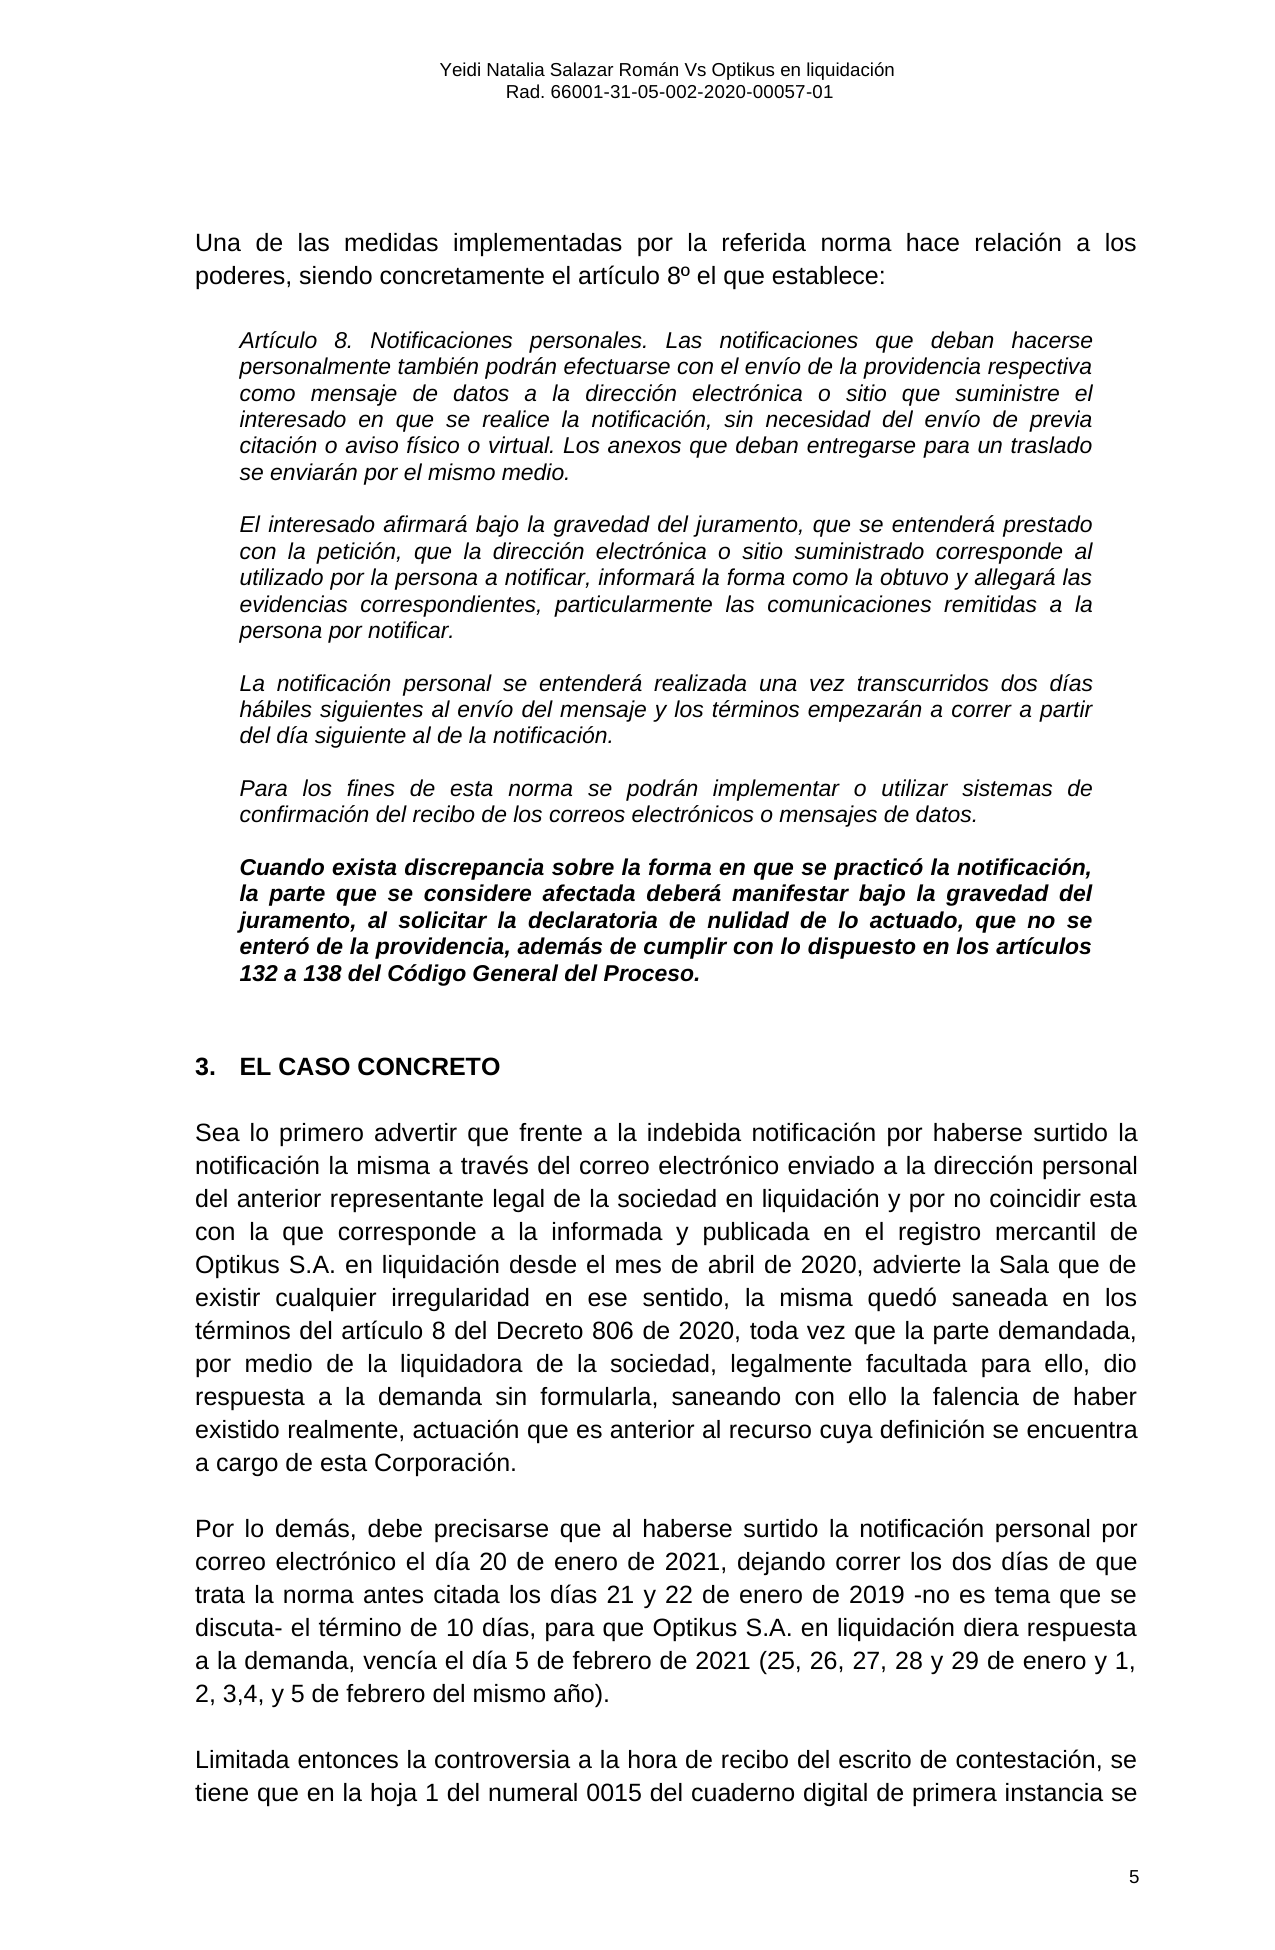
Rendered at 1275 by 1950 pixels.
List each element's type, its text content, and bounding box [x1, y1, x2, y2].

list EL CASO CONCRETO [195, 1052, 1109, 1081]
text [195, 1745, 1139, 1807]
text La notificación personal se entenderá realizada una vez transcurridos dos días hábiles siguientes al envío del mensaje y los términos empezarán a correr a partir del día siguiente al de la notificación. [239, 669, 1095, 749]
text Para los fines de esta norma se podrán implementar o utilizar sistemas de confirmación del recibo de los correos electrónicos o mensajes de datos. [239, 775, 1095, 828]
text Cuando exista discrepancia sobre la forma en que se practicó la notificación, la parte que se considere afectada deberá manifestar bajo la gravedad del juramento, al solicitar la declaratoria de nulidad de lo actuado, que no se enteró de la providencia, además de cumplir con lo dispuesto en los artículos 132 a 138 del Código General del Proceso. [239, 854, 1095, 986]
text Una de las medidas implementadas por la referida norma hace relación a los poderes, siendo concretamente el artículo 8º el que establece: [195, 228, 1139, 290]
text Artículo 8. Notificaciones personales. Las notificaciones que deban hacerse personalmente también podrán efectuarse con el envío de la providencia respectiva como mensaje de datos a la dirección electrónica o sitio que suministre el interesado en que se realice la notificación, sin necesidad del envío de previa citación o aviso físico o virtual. Los anexos que deban entregarse para un traslado se enviarán por el mismo medio. [239, 327, 1095, 485]
text Por lo demás, debe precisarse que al haberse surtido la notificación personal por correo electrónico el día 20 de enero de 2021, dejando correr los dos días de que trata la norma antes citada los días 21 y 22 de enero de 2019 -no es tema que se discuta- el término de 10 días, para que Optikus S.A. en liquidación diera respuesta a la demanda, vencía el día 5 de febrero de 2021 (25, 26, 27, 28 y 29 de enero y 1, 2, 3,4, y 5 de febrero del mismo año). [195, 1514, 1139, 1708]
text Sea lo primero advertir que frente a la indebida notificación por haberse surtido la notificación la misma a través del correo electrónico enviado a la dirección personal del anterior representante legal de la sociedad en liquidación y por no coincidir esta con la que corresponde a la informada y publicada en el registro mercantil de Optikus S.A. en liquidación desde el mes de abril de 2020, advierte la Sala que de existir cualquier irregularidad en ese sentido, la misma quedó saneada en los términos del artículo 8 del Decreto 806 de 2020, toda vez que la parte demandada, por medio de la liquidadora de la sociedad, legalmente facultada para ello, dio respuesta a la demanda sin formularla, saneando con ello la falencia de haber existido realmente, actuación que es anterior al recurso cuya definición se encuentra a cargo de esta Corporación. [195, 1118, 1139, 1477]
text El interesado afirmará bajo la gravedad del juramento, que se entenderá prestado con la petición, que la dirección electrónica o sitio suministrado corresponde al utilizado por la persona a notificar, informará la forma como la obtuvo y allegará las evidencias correspondientes, particularmente las comunicaciones remitidas a la persona por notificar. [239, 511, 1095, 643]
